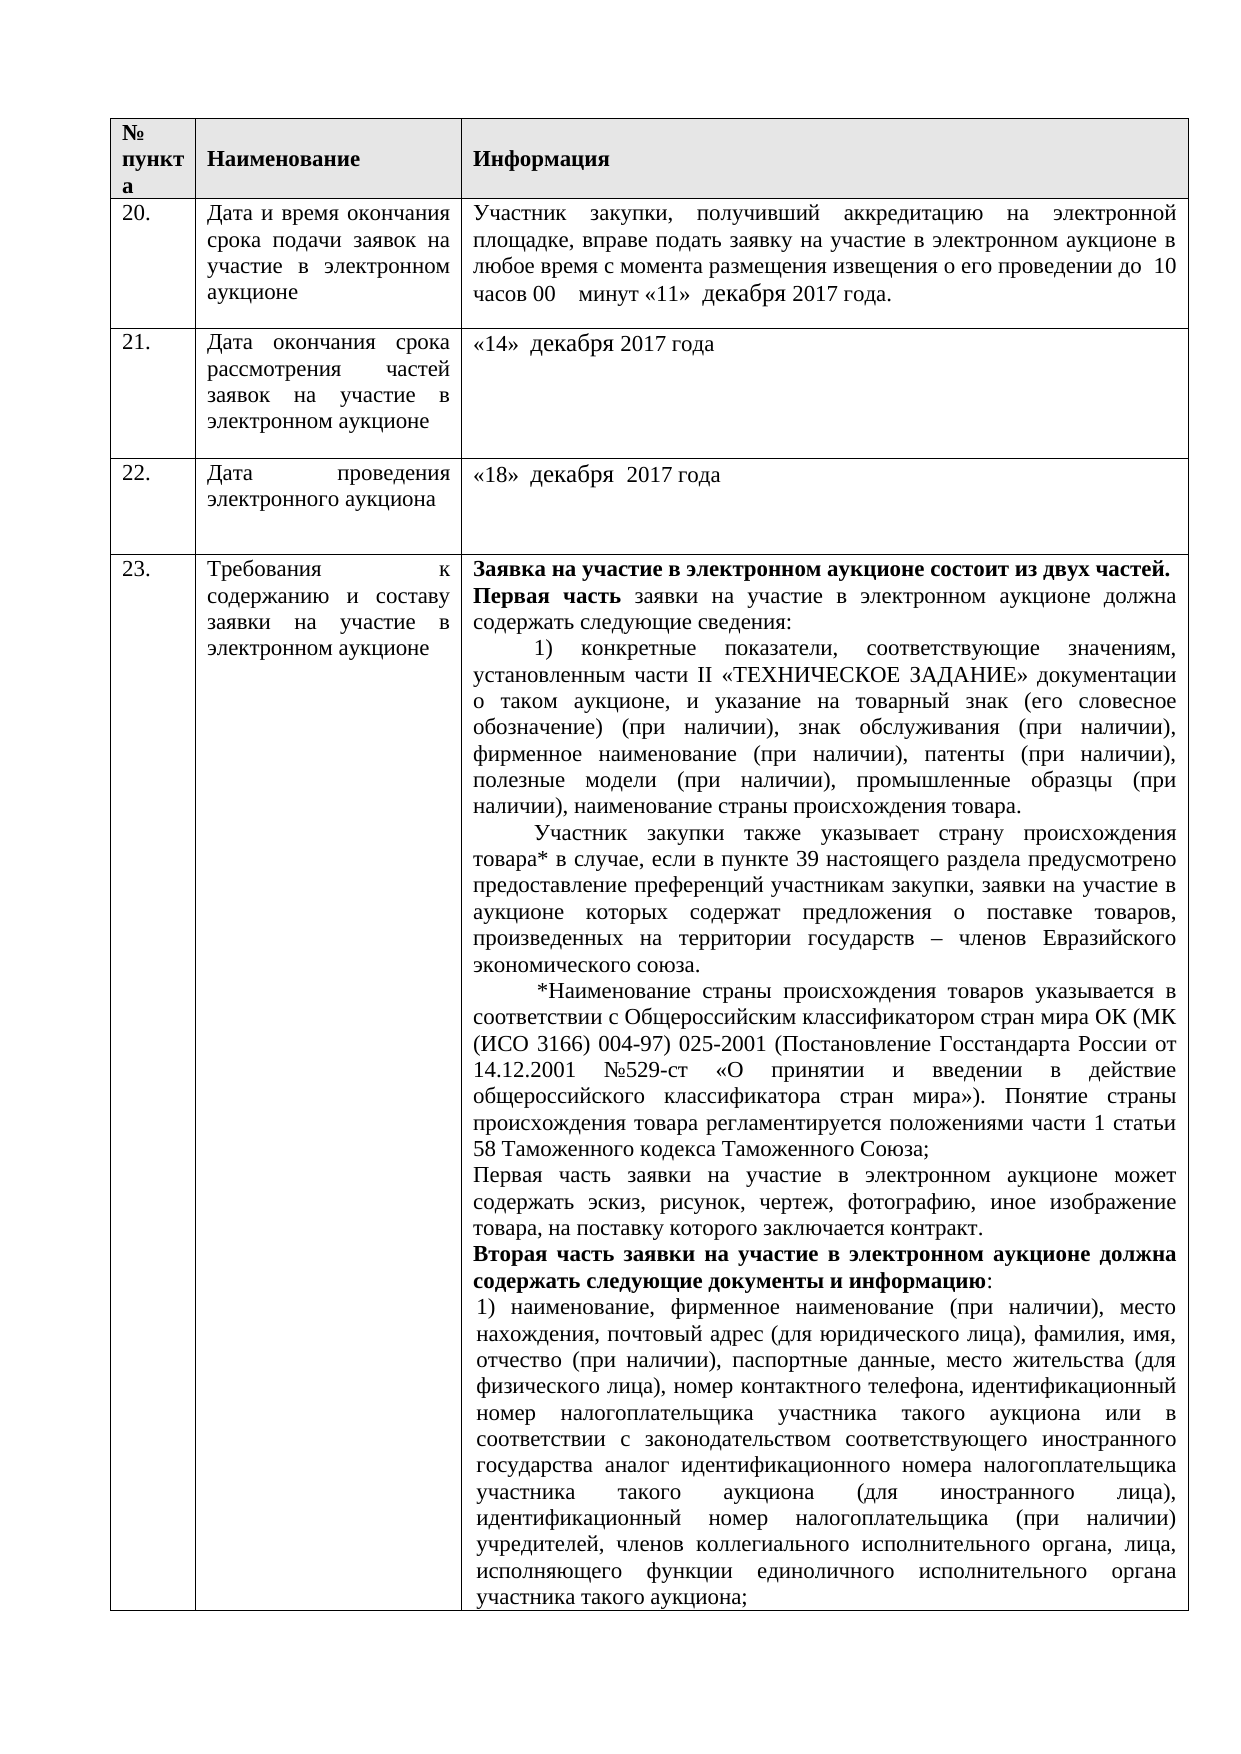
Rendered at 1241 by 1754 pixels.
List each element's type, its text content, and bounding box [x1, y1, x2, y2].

table_header Информация [462, 119, 1188, 198]
table_cell Дата окончания срока рассмотрения частей заявок на участие в электронном аукционе [196, 329, 461, 458]
table_cell Дата и время окончания срока подачи заявок на участие в электронном аукционе [196, 199, 461, 327]
table_cell [111, 199, 195, 327]
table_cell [462, 555, 1188, 1609]
table_header Наименование [196, 119, 461, 198]
table_cell [111, 555, 195, 1609]
table_cell [111, 329, 195, 458]
table_cell «18» декабря 2017 года [462, 459, 1188, 554]
table_cell [111, 459, 195, 554]
table_header № пункта [111, 119, 195, 198]
table_cell Дата проведения электронного аукциона [196, 459, 461, 554]
table_cell Участник закупки, получивший аккредитацию на электронной площадке, вправе подать заявку на участие в электронном аукционе в любое время с момента размещения извещения о его проведении до 10 часов 00 минут «11» декабря 2017 года. [462, 199, 1188, 327]
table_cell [196, 555, 461, 1609]
table_cell «14» декабря 2017 года [462, 329, 1188, 458]
